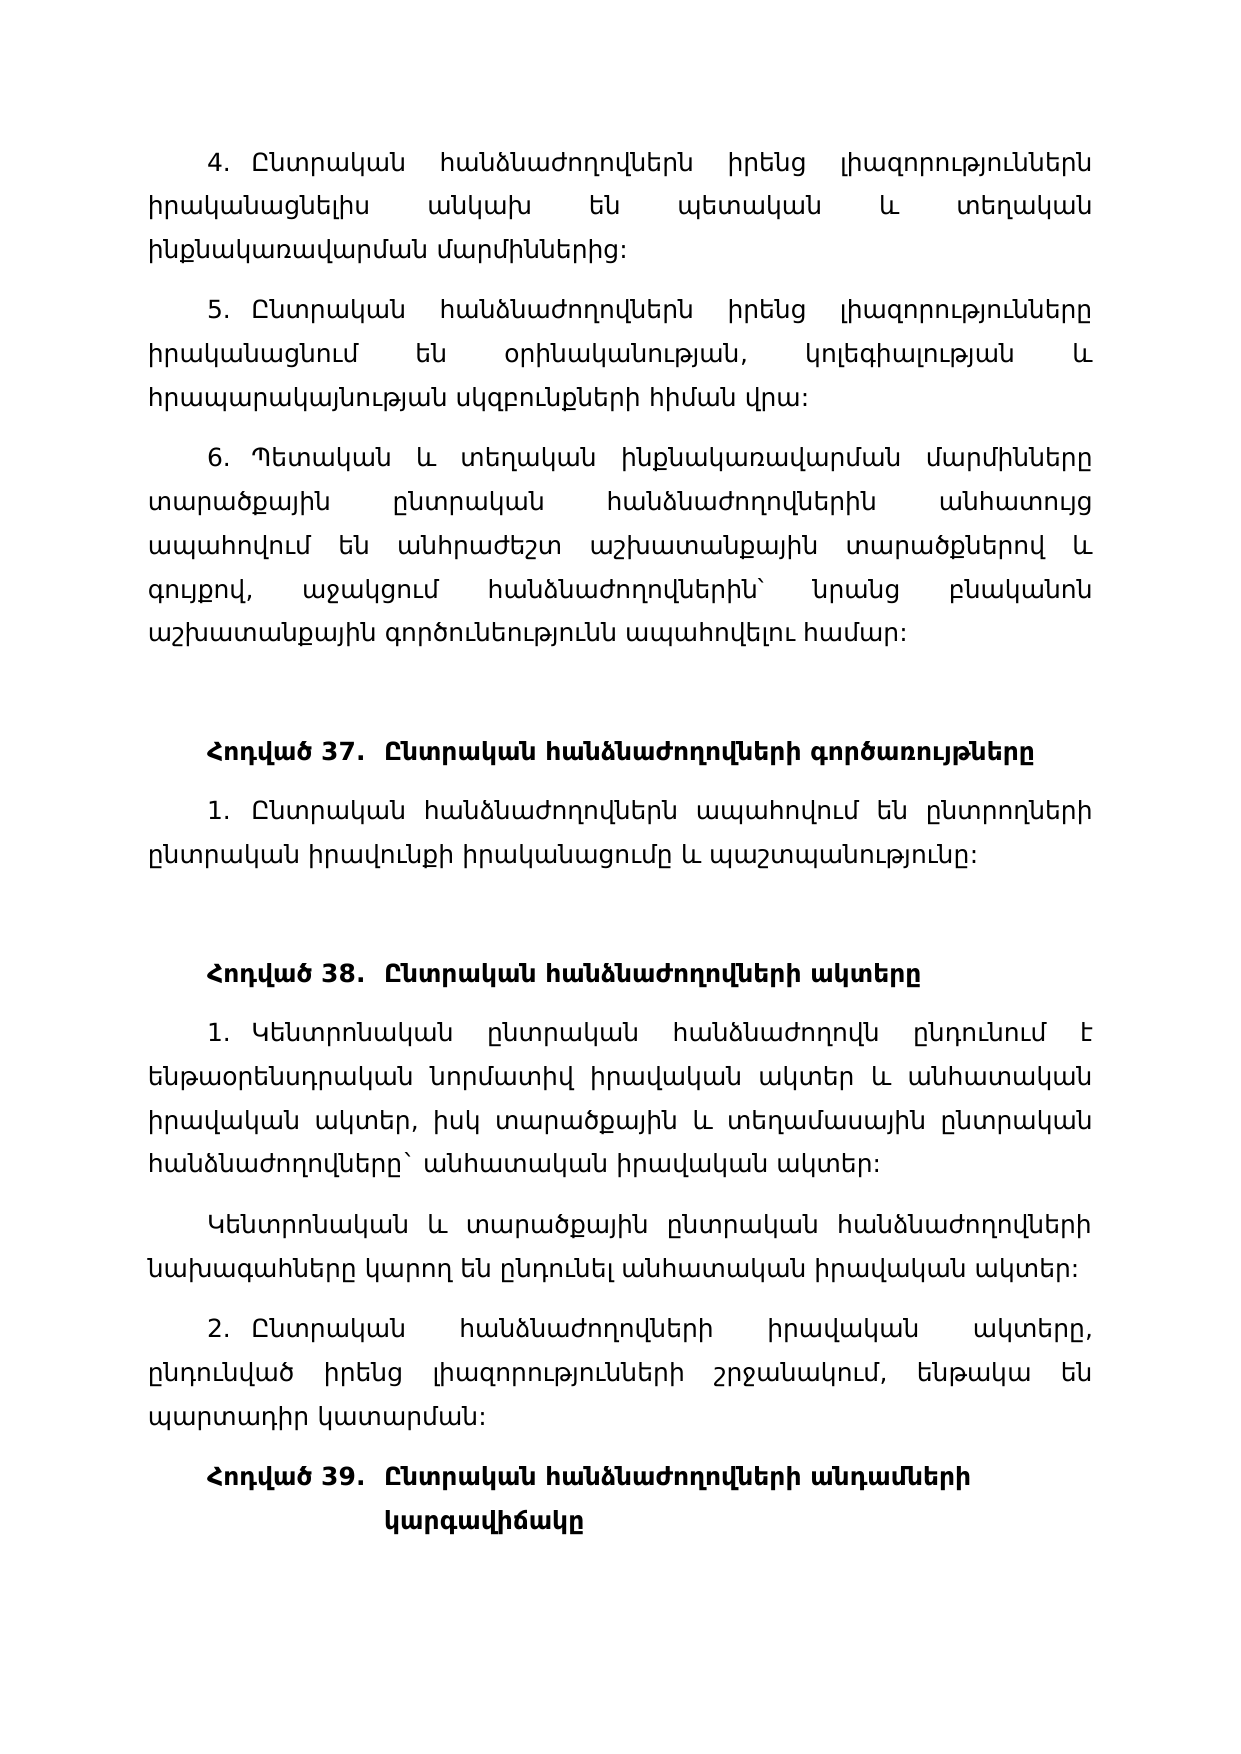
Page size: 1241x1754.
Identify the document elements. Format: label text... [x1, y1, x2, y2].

text 1. Ընտրական հանձնաժողովներն ապահովում են ընտրողների ընտրական իրավունքի իրականացումը և պաշտպանությունը: [148, 797, 1092, 869]
text Կենտրոնական և տարածքային ընտրական հանձնաժողովների նախագահները կարող են ընդունել անհատական իրավական ակտեր: [148, 1210, 1092, 1283]
table_header Հոդված 39. [148, 1462, 384, 1565]
table_header Հոդված 37. [148, 738, 384, 797]
text 6. Պետական և տեղական ինքնակառավարման մարմինները տարածքային ընտրական հանձնաժողովներին անհատույց ապահովում են անհրաժեշտ աշխատանքային տարածքներով և գույքով, աջակցում հանձնաժողովներին՝ նրանց բնականոն աշխատանքային գործունեությունն ապահովելու համար: [148, 443, 1092, 648]
text 2. Ընտրական հանձնաժողովների իրավական ակտերը, ընդունված իրենց լիազորությունների շրջանակում, ենթակա են պարտադիր կատարման: [148, 1314, 1092, 1431]
table_header Ընտրական հանձնաժողովների գործառույթները [384, 738, 1092, 797]
table_header Ընտրական հանձնաժողովների ակտերը [384, 959, 1092, 1018]
table_header Ընտրական հանձնաժողովների անդամների կարգավիճակը [384, 1462, 1092, 1565]
text 4. Ընտրական հանձնաժողովներն իրենց լիազորություններն իրականացնելիս անկախ են պետական և տեղական ինքնակառավարման մարմիններից: [148, 148, 1092, 264]
table_header Հոդված 38. [148, 959, 384, 1018]
text 1. Կենտրոնական ընտրական հանձնաժողովն ընդունում է ենթաօրենսդրական նորմատիվ իրավական ակտեր և անհատական իրավական ակտեր, իսկ տարածքային և տեղամասային ընտրական հանձնաժողովները` անհատական իրավական ակտեր: [148, 1018, 1092, 1179]
text 5. Ընտրական հանձնաժողովներն իրենց լիազորությունները իրականացնում են օրինականության, կոլեգիալության և հրապարակայնության սկզբունքների հիման վրա: [148, 296, 1092, 412]
